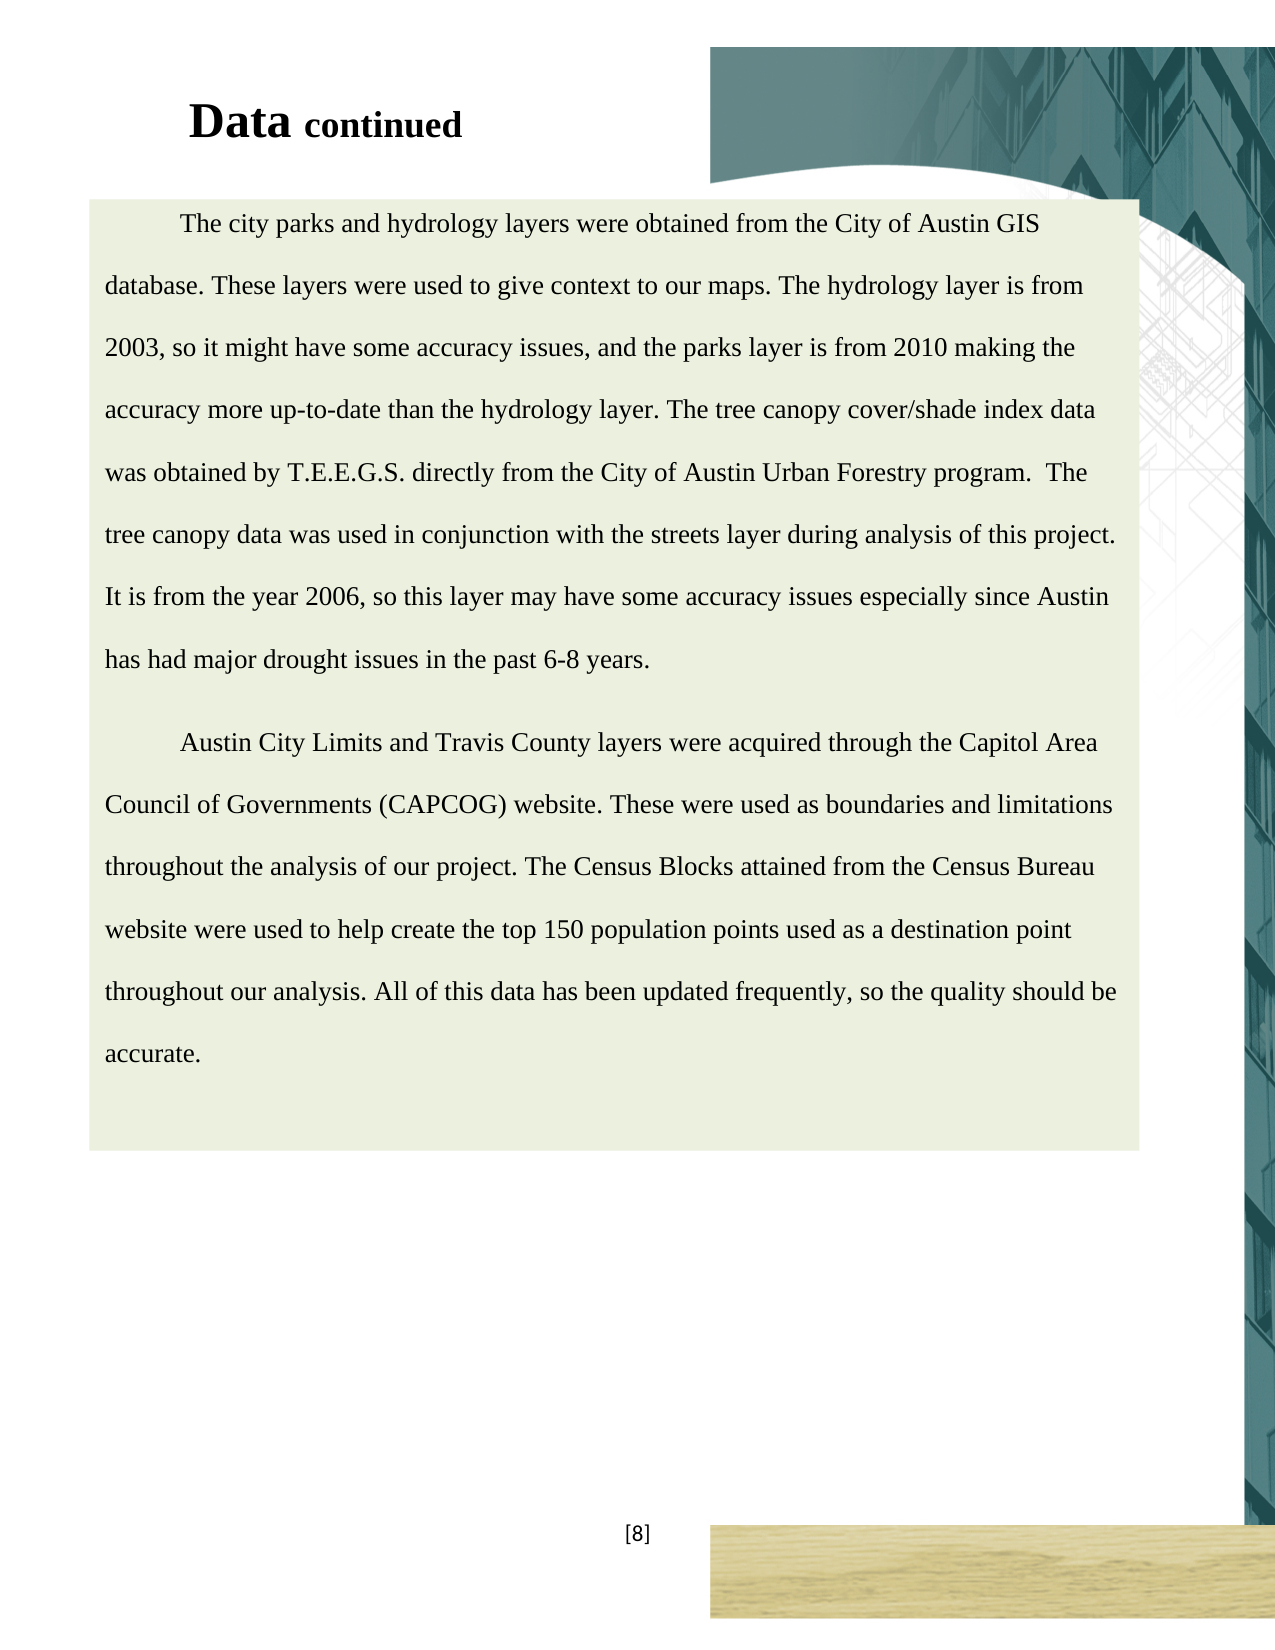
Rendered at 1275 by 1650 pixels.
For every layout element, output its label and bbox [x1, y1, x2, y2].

picture [690, 7, 1275, 1650]
